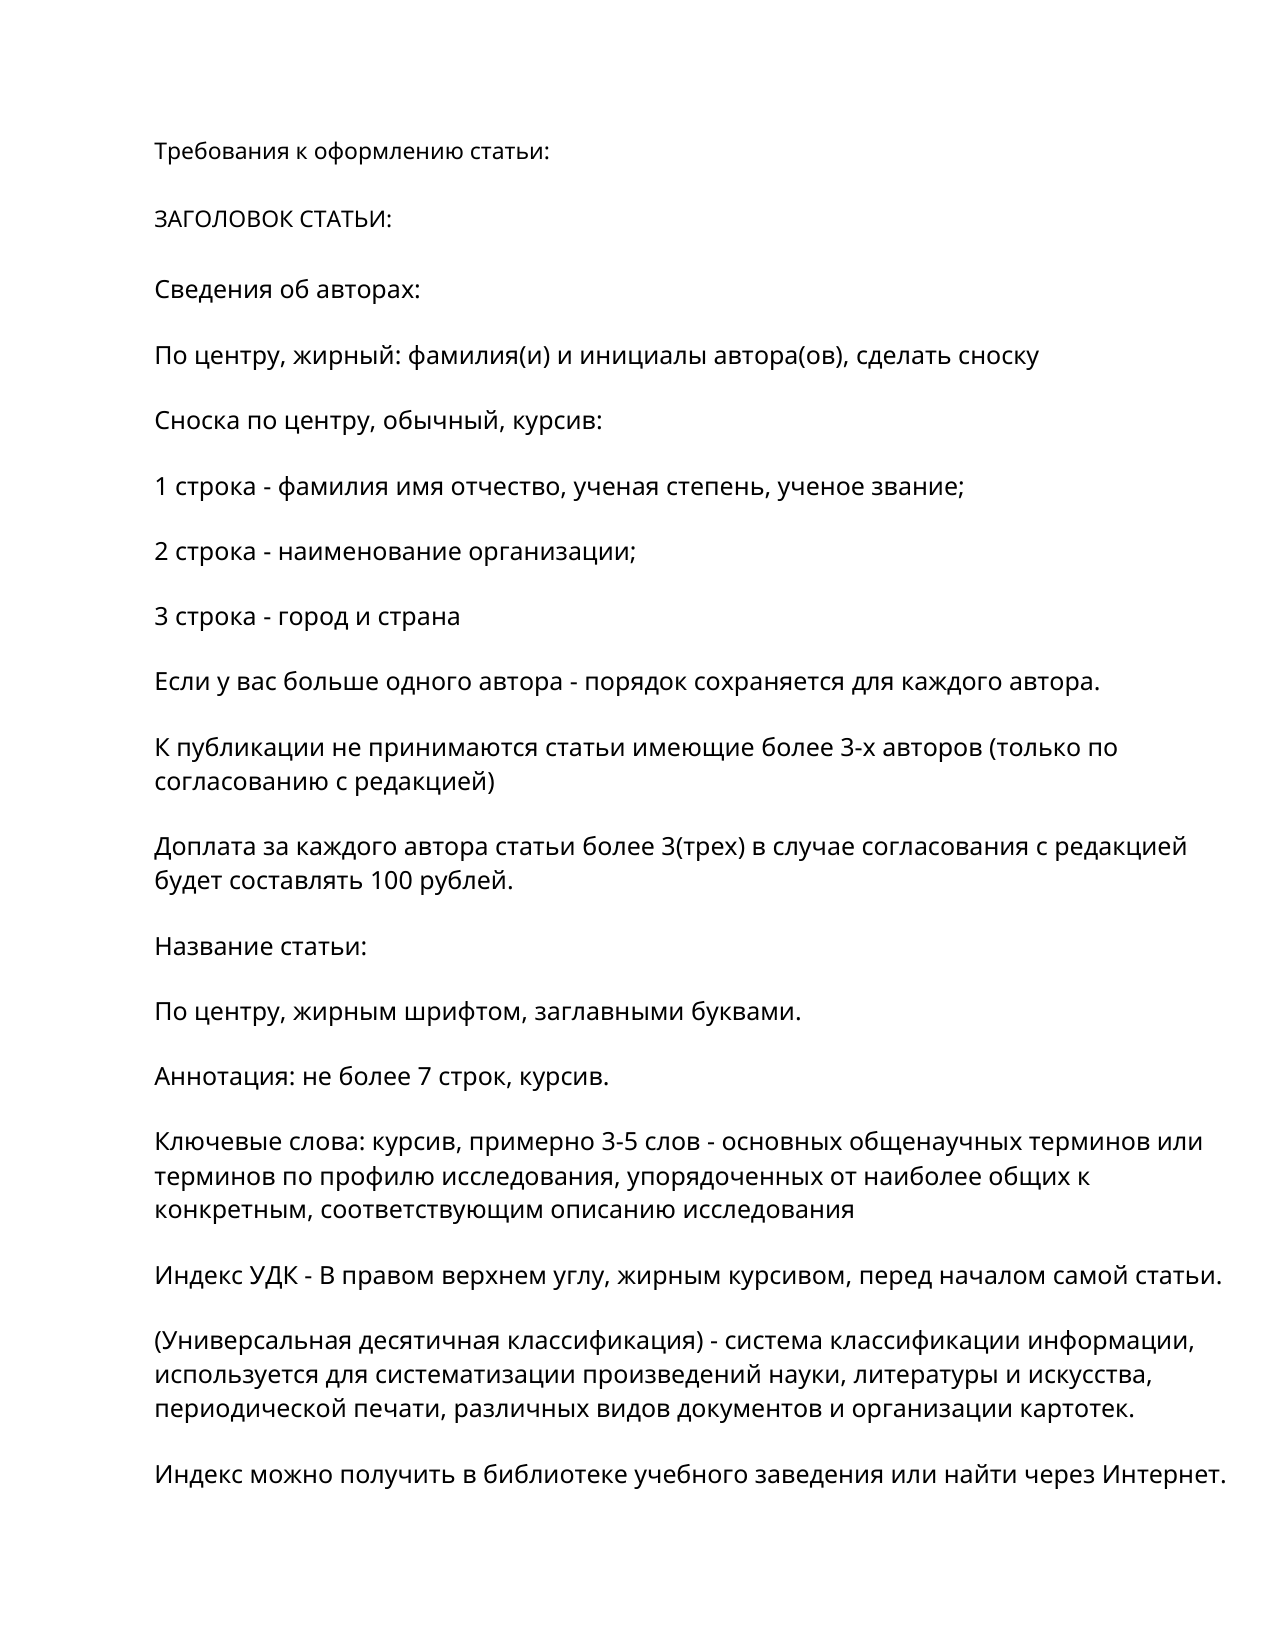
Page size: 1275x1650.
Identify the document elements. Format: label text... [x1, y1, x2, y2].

text 3 строка - город и страна [154, 599, 1239, 633]
text По центру, жирный: фамилия(и) и инициалы автора(ов), сделать сноску [154, 337, 1239, 372]
text Если у вас больше одного автора - порядок сохраняется для каждого автора. [154, 664, 1239, 698]
text Аннотация: не более 7 строк, курсив. [154, 1059, 1239, 1093]
text Ключевые слова: курсив, примерно 3-5 слов - основных общенаучных терминов или терминов по профилю исследования, упорядоченных от наиболее общих к конкретным, соответствующим описанию исследования [154, 1124, 1239, 1226]
subtitle Требования к оформлению статьи: [154, 135, 1239, 166]
text Индекс УДК - В правом верхнем углу, жирным курсивом, перед началом самой статьи. [154, 1257, 1239, 1292]
text 2 строка - наименование организации; [154, 533, 1239, 567]
text К публикации не принимаются статьи имеющие более 3-х авторов (только по согласованию с редакцией) [154, 729, 1239, 797]
text По центру, жирным шрифтом, заглавными буквами. [154, 993, 1239, 1027]
text Сноска по центру, обычный, курсив: [154, 403, 1239, 437]
subtitle ЗАГОЛОВОК СТАТЬИ: [154, 203, 1239, 235]
text Индекс можно получить в библиотеке учебного заведения или найти через Интернет. [154, 1456, 1239, 1490]
text Название статьи: [154, 928, 1239, 962]
text (Универсальная десятичная классификация) - система классификации информации, используется для систематизации произведений науки, литературы и искусства, периодической печати, различных видов документов и организации картотек. [154, 1323, 1239, 1425]
text Доплата за каждого автора статьи более 3(трех) в случае согласования с редакцией будет составлять 100 рублей. [154, 829, 1239, 897]
text 1 строка - фамилия имя отчество, ученая степень, ученое звание; [154, 468, 1239, 502]
text Сведения об авторах: [154, 272, 1239, 306]
